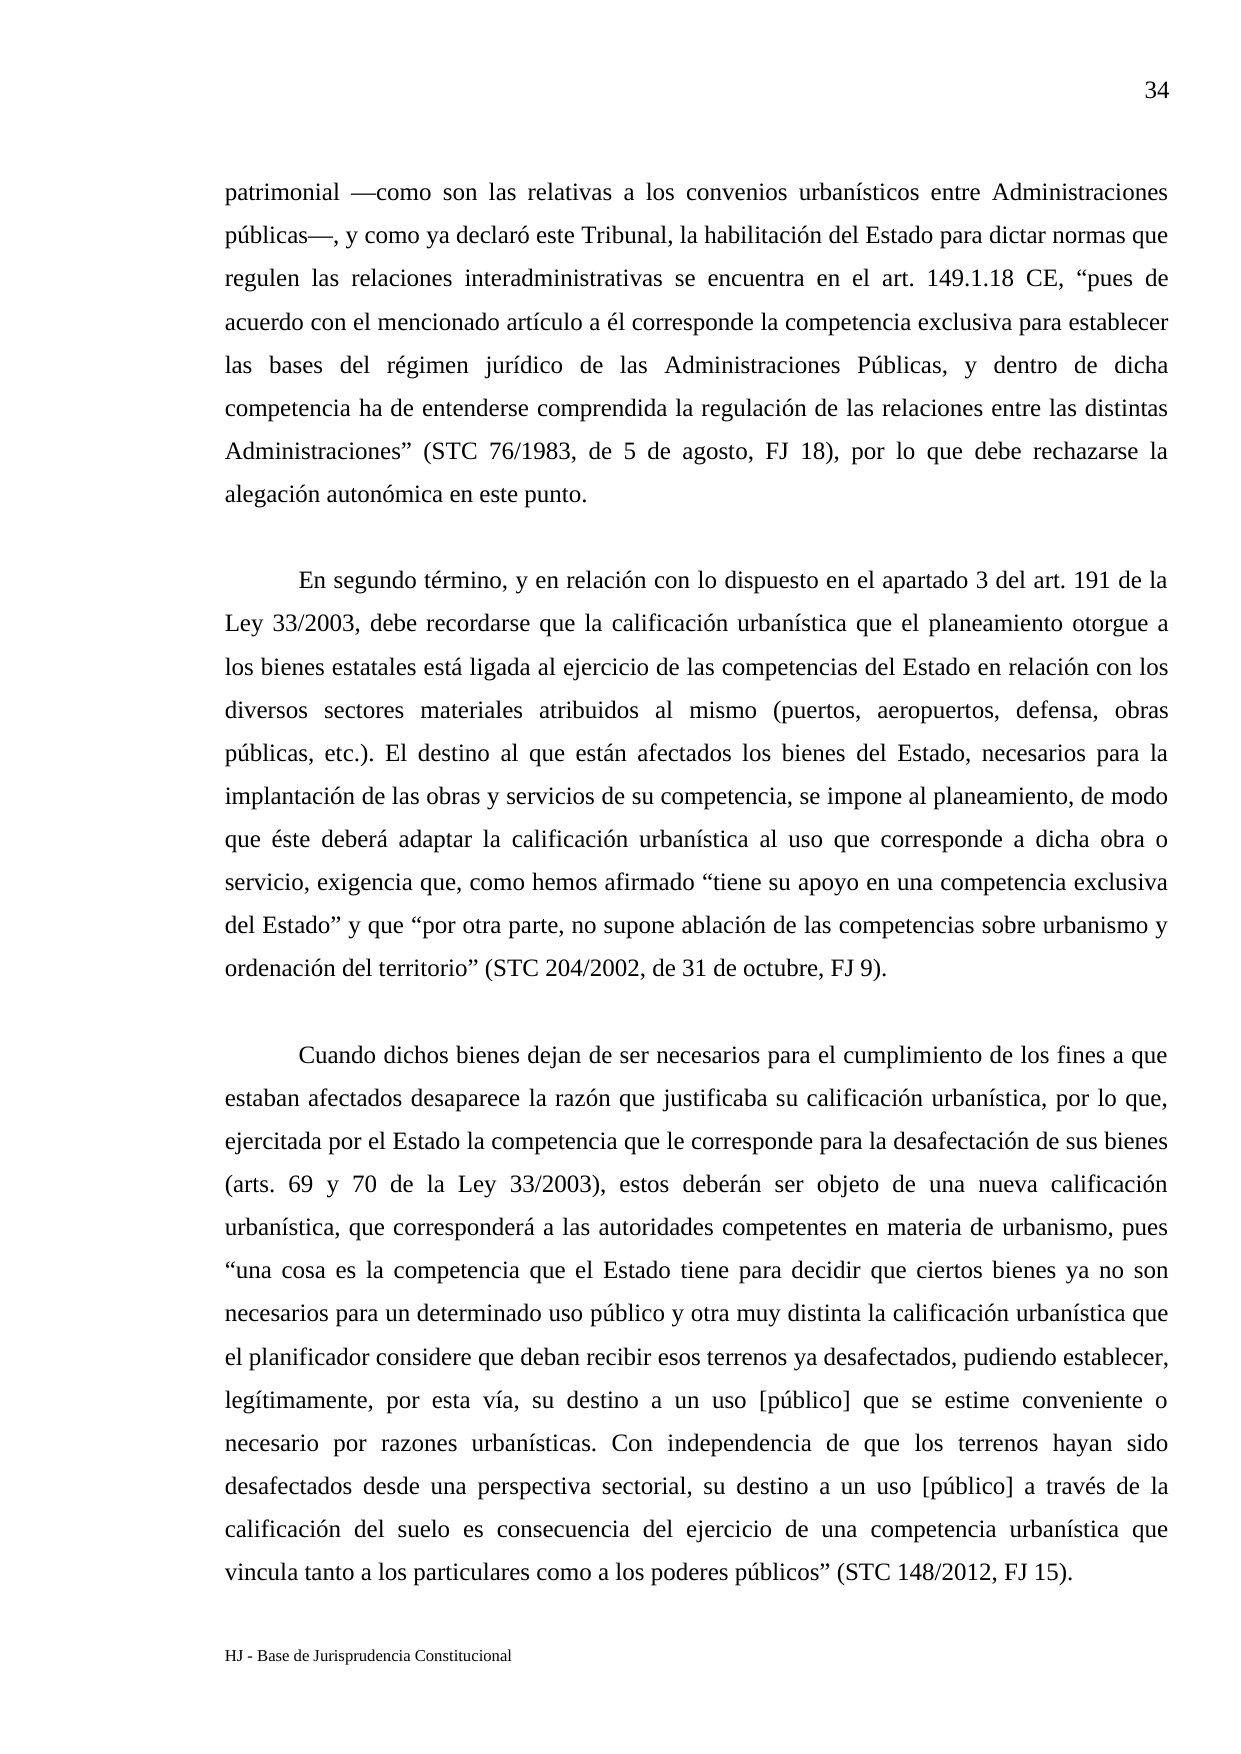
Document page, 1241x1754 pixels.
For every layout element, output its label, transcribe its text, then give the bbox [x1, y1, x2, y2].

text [224, 177, 1169, 508]
text En segundo término, y en relación con lo dispuesto en el apartado 3 del art. 191 de la Ley 33/2003, debe recordarse que la calificación urbanística que el planeamiento otorgue a los bienes estatales está ligada al ejercicio de las competencias del Estado en relación con los diversos sectores materiales atribuidos al mismo (puertos, aeropuertos, defensa, obras públicas, etc.). El destino al que están afectados los bienes del Estado, necesarios para la implantación de las obras y servicios de su competencia, se impone al planeamiento, de modo que éste deberá adaptar la calificación urbanística al uso que corresponde a dicha obra o servicio, exigencia que, como hemos afirmado “tiene su apoyo en una competencia exclusiva del Estado” y que “por otra parte, no supone ablación de las competencias sobre urbanismo y ordenación del territorio” (STC 204/2002, de 31 de octubre, FJ 9). [224, 565, 1169, 982]
text Cuando dichos bienes dejan de ser necesarios para el cumplimiento de los fines a que estaban afectados desaparece la razón que justificaba su calificación urbanística, por lo que, ejercitada por el Estado la competencia que le corresponde para la desafectación de sus bienes (arts. 69 y 70 de la Ley 33/2003), estos deberán ser objeto de una nueva calificación urbanística, que corresponderá a las autoridades competentes en materia de urbanismo, pues “una cosa es la competencia que el Estado tiene para decidir que ciertos bienes ya no son necesarios para un determinado uso público y otra muy distinta la calificación urbanística que el planificador considere que deban recibir esos terrenos ya desafectados, pudiendo establecer, legítimamente, por esta vía, su destino a un uso [público] que se estime conveniente o necesario por razones urbanísticas. Con independencia de que los terrenos hayan sido desafectados desde una perspectiva sectorial, su destino a un uso [público] a través de la calificación del suelo es consecuencia del ejercicio de una competencia urbanística que vincula tanto a los particulares como a los poderes públicos” (STC 148/2012, FJ 15). [224, 1040, 1169, 1586]
